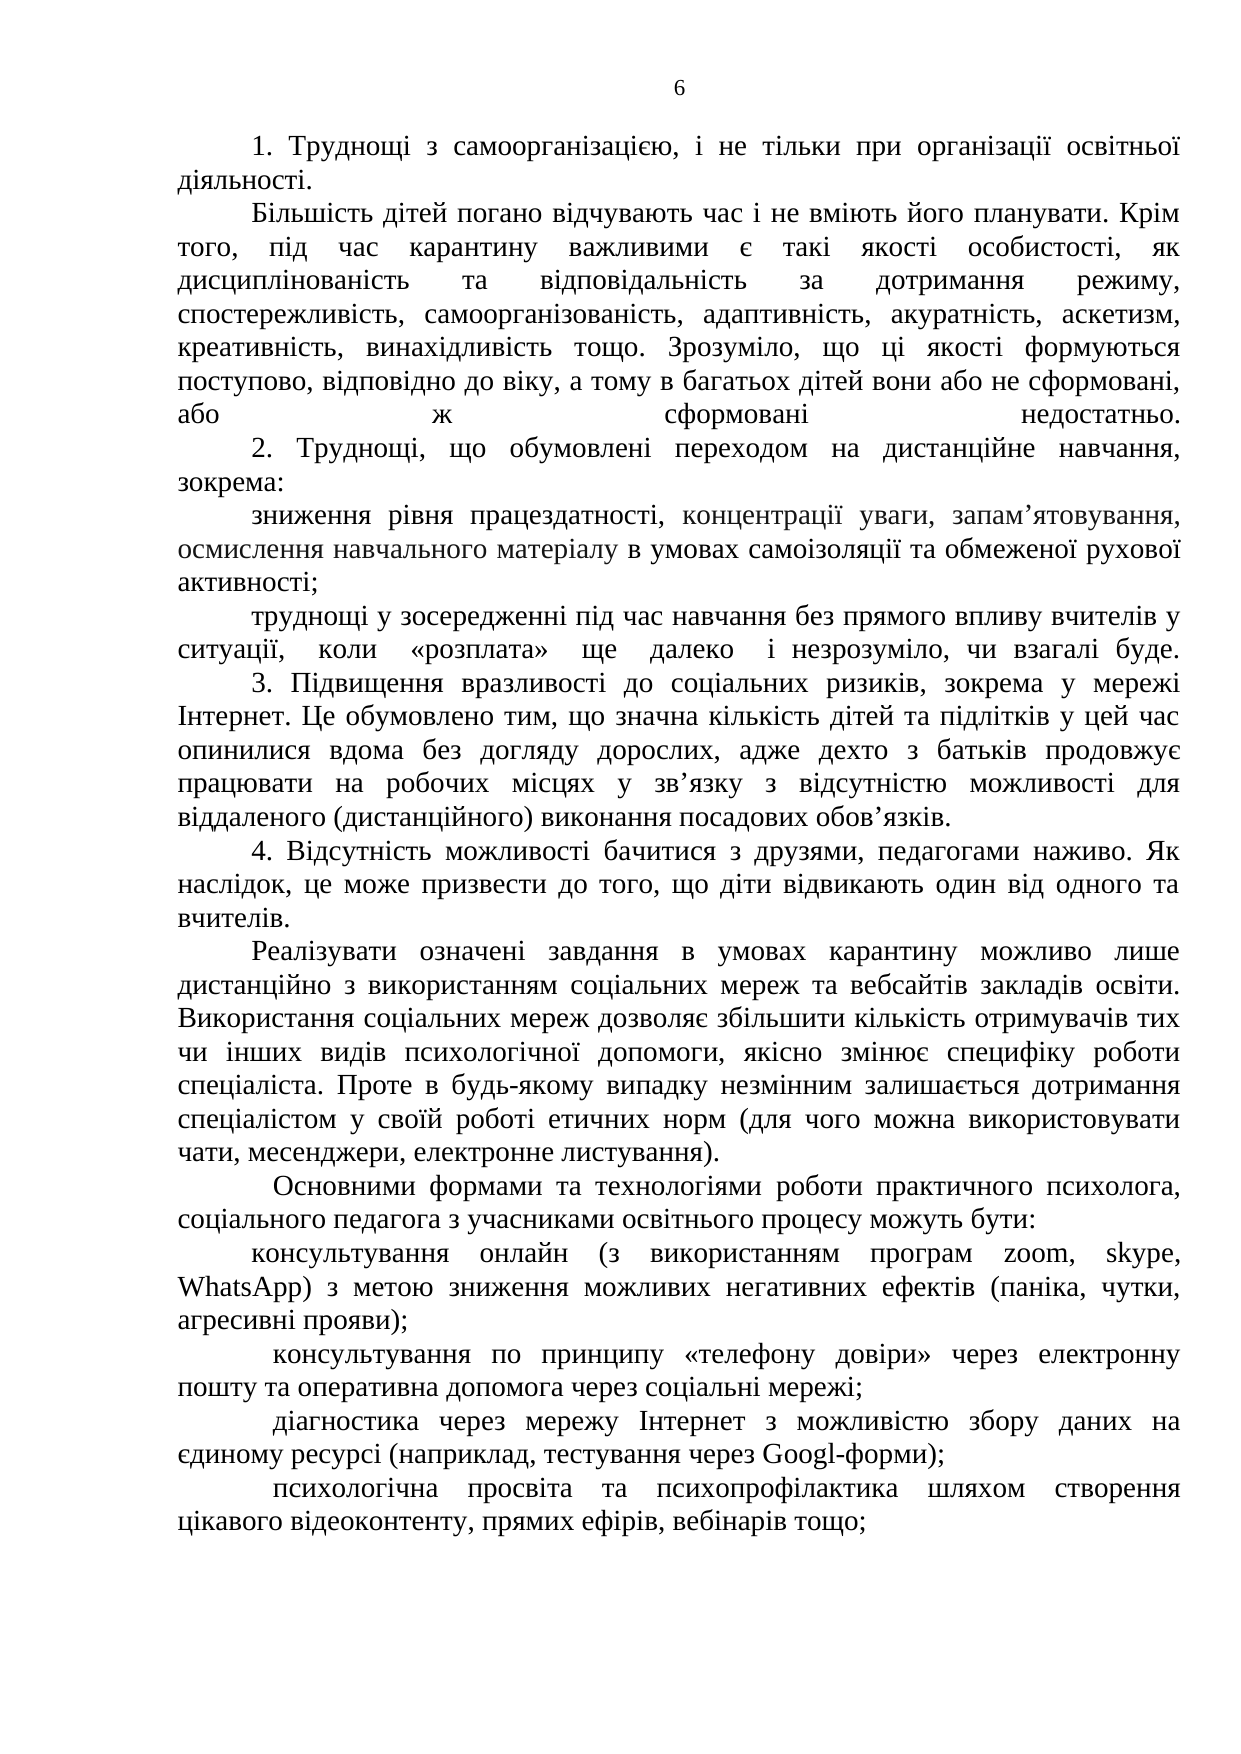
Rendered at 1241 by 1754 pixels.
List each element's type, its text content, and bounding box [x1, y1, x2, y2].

text труднощі у зосередженні під час навчання без прямого впливу вчителів у ситуації, коли «розплата» ще далеко і незрозуміло, чи взагалі буде. 3. Підвищення вразливості до соціальних ризиків, зокрема у мережі Інтернет. Це обумовлено тим, що значна кількість дітей та підлітків у цей час опинилися вдома без догляду дорослих, адже дехто з батьків продовжує працювати на робочих місцях у зв’язку з відсутністю можливості для віддаленого (дистанційного) виконання посадових обов’язків. [177, 598, 1181, 833]
text 1. Труднощі з самоорганізацією, і не тільки при організації освітньої діяльності. [177, 128, 1181, 195]
text Основними формами та технологіями роботи практичного психолога, соціального педагога з учасниками освітнього процесу можуть бути: [177, 1168, 1181, 1235]
text діагностика через мережу Інтернет з можливістю збору даних на єдиному ресурсі (наприклад, тестування через Googl-форми); [177, 1403, 1181, 1470]
text зниження рівня працездатності, концентрації уваги, запам’ятовування, осмислення навчального матеріалу в умовах самоізоляції та обмеженої рухової активності; [177, 497, 1181, 598]
text 4. Відсутність можливості бачитися з друзями, педагогами наживо. Як наслідок, це може призвести до того, що діти відвикають один від одного та вчителів. [177, 833, 1181, 933]
text Більшість дітей погано відчувають час і не вміють його планувати. Крім того, під час карантину важливими є такі якості особистості, як дисциплінованість та відповідальність за дотримання режиму, спостережливість, самоорганізованість, адаптивність, акуратність, аскетизм, креативність, винахідливість тощо. Зрозуміло, що ці якості формуються поступово, відповідно до віку, а тому в багатьох дітей вони або не сформовані, або ж сформовані недостатньо. 2. Труднощі, що обумовлені переходом на дистанційне навчання, зокрема: [177, 195, 1181, 497]
text консультування по принципу «телефону довіри» через електронну пошту та оперативна допомога через соціальні мережі; [177, 1336, 1181, 1403]
text Реалізувати означені завдання в умовах карантину можливо лише дистанційно з використанням соціальних мереж та вебсайтів закладів освіти. Використання соціальних мереж дозволяє збільшити кількість отримувачів тих чи інших видів психологічної допомоги, якісно змінює специфіку роботи спеціаліста. Проте в будь-якому випадку незмінним залишається дотримання спеціалістом у своїй роботі етичних норм (для чого можна використовувати чати, месенджери, електронне листування). [177, 933, 1181, 1168]
text психологічна просвіта та психопрофілактика шляхом створення цікавого відеоконтенту, прямих ефірів, вебінарів тощо; [177, 1470, 1181, 1537]
text консультування онлайн (з використанням програм zoom, skype, WhatsApp) з метою зниження можливих негативних ефектів (паніка, чутки, агресивні прояви); [177, 1235, 1181, 1336]
